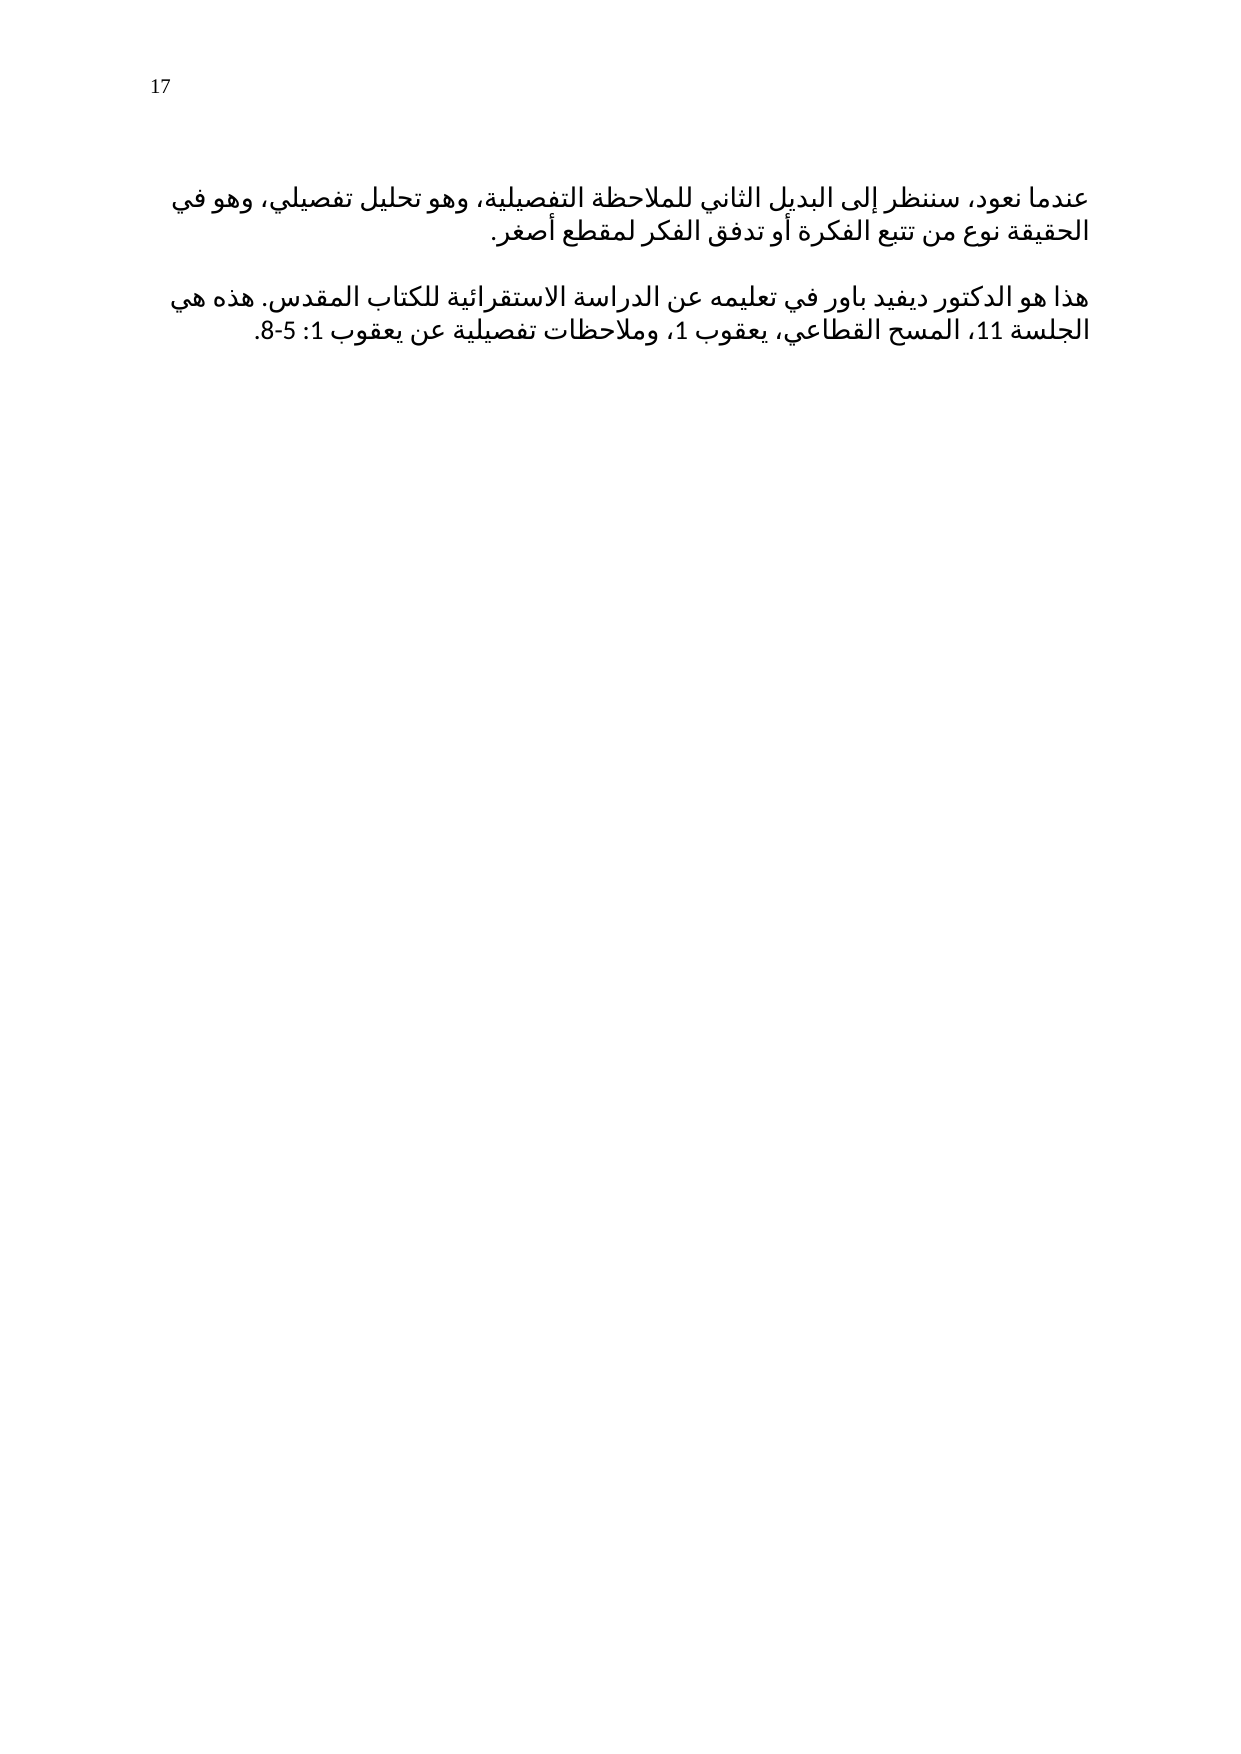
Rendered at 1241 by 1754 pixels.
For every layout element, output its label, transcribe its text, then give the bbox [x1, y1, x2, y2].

text عندما نعود، سننظر إلى البديل الثاني للملاحظة التفصيلية، وهو تحليل تفصيلي، وهو في الحقيقة نوع من تتبع الفكرة أو تدفق الفكر لمقطع أصغر. هذا هو الدكتور ديفيد باور في تعليمه عن الدراسة الاستقرائية للكتاب المقدس. هذه هي الجلسة 11، المسح القطاعي، يعقوب 1، وملاحظات تفصيلية عن يعقوب 1: 5-8. [150, 181, 1090, 346]
